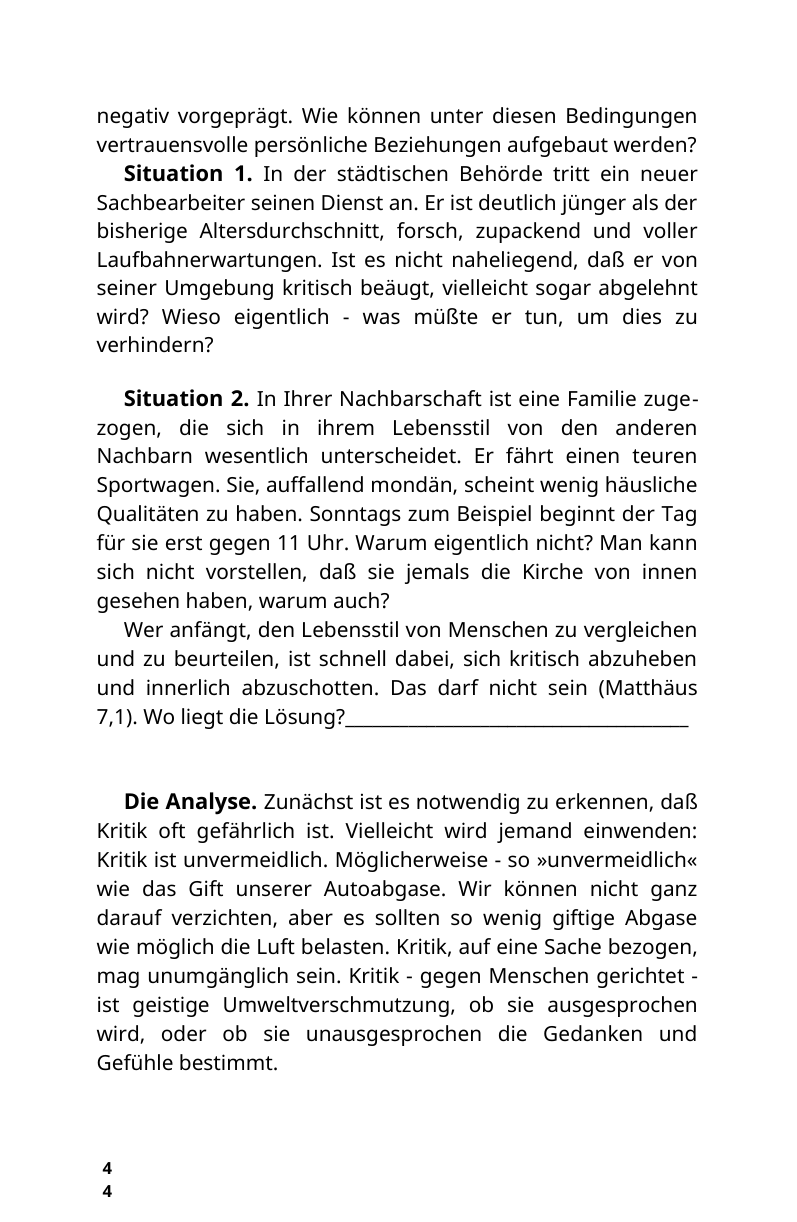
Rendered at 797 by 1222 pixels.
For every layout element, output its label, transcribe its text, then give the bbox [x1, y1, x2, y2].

text Situation 2. In Ihrer Nachbarschaft ist eine Familie zugezogen, die sich in ihrem Lebensstil von den anderen Nachbarn wesentlich unterscheidet. Er fährt einen teuren Sportwagen. Sie, auffallend mondän, scheint wenig häusliche Qualitäten zu haben. Sonntags zum Beispiel beginnt der Tag für sie erst gegen 11 Uhr. Warum eigentlich nicht? Man kann sich nicht vorstellen, daß sie jemals die Kirche von innen gesehen haben, warum auch? [96, 383, 698, 614]
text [96, 101, 698, 158]
text Die Analyse. Zunächst ist es notwendig zu erkennen, daß Kritik oft gefährlich ist. Vielleicht wird jemand einwenden: Kritik ist unvermeidlich. Möglicherweise - so »unvermeidlich« wie das Gift unserer Autoabgase. Wir können nicht ganz darauf verzichten, aber es sollten so wenig giftige Abgase wie möglich die Luft belasten. Kritik, auf eine Sache bezogen, mag unumgänglich sein. Kritik - gegen Menschen gerichtet - ist geistige Umweltverschmutzung, ob sie ausgesprochen wird, oder ob sie unausgesprochen die Gedanken und Gefühle bestimmt. [96, 787, 698, 1076]
text Situation 1. In der städtischen Behörde tritt ein neuer Sachbearbeiter seinen Dienst an. Er ist deutlich jünger als der bisherige Altersdurchschnitt, forsch, zupackend und voller Laufbahnerwartungen. Ist es nicht naheliegend, daß er von seiner Umgebung kritisch beäugt, vielleicht sogar abgelehnt wird? Wieso eigentlich - was müßte er tun, um dies zu verhindern? [96, 158, 698, 358]
text Wer anfängt, den Lebensstil von Menschen zu vergleichen und zu beurteilen, ist schnell dabei, sich kritisch abzuheben und innerlich abzuschotten. Das darf nicht sein (Matthäus 7,1). Wo liegt die Lösung? [96, 614, 698, 730]
